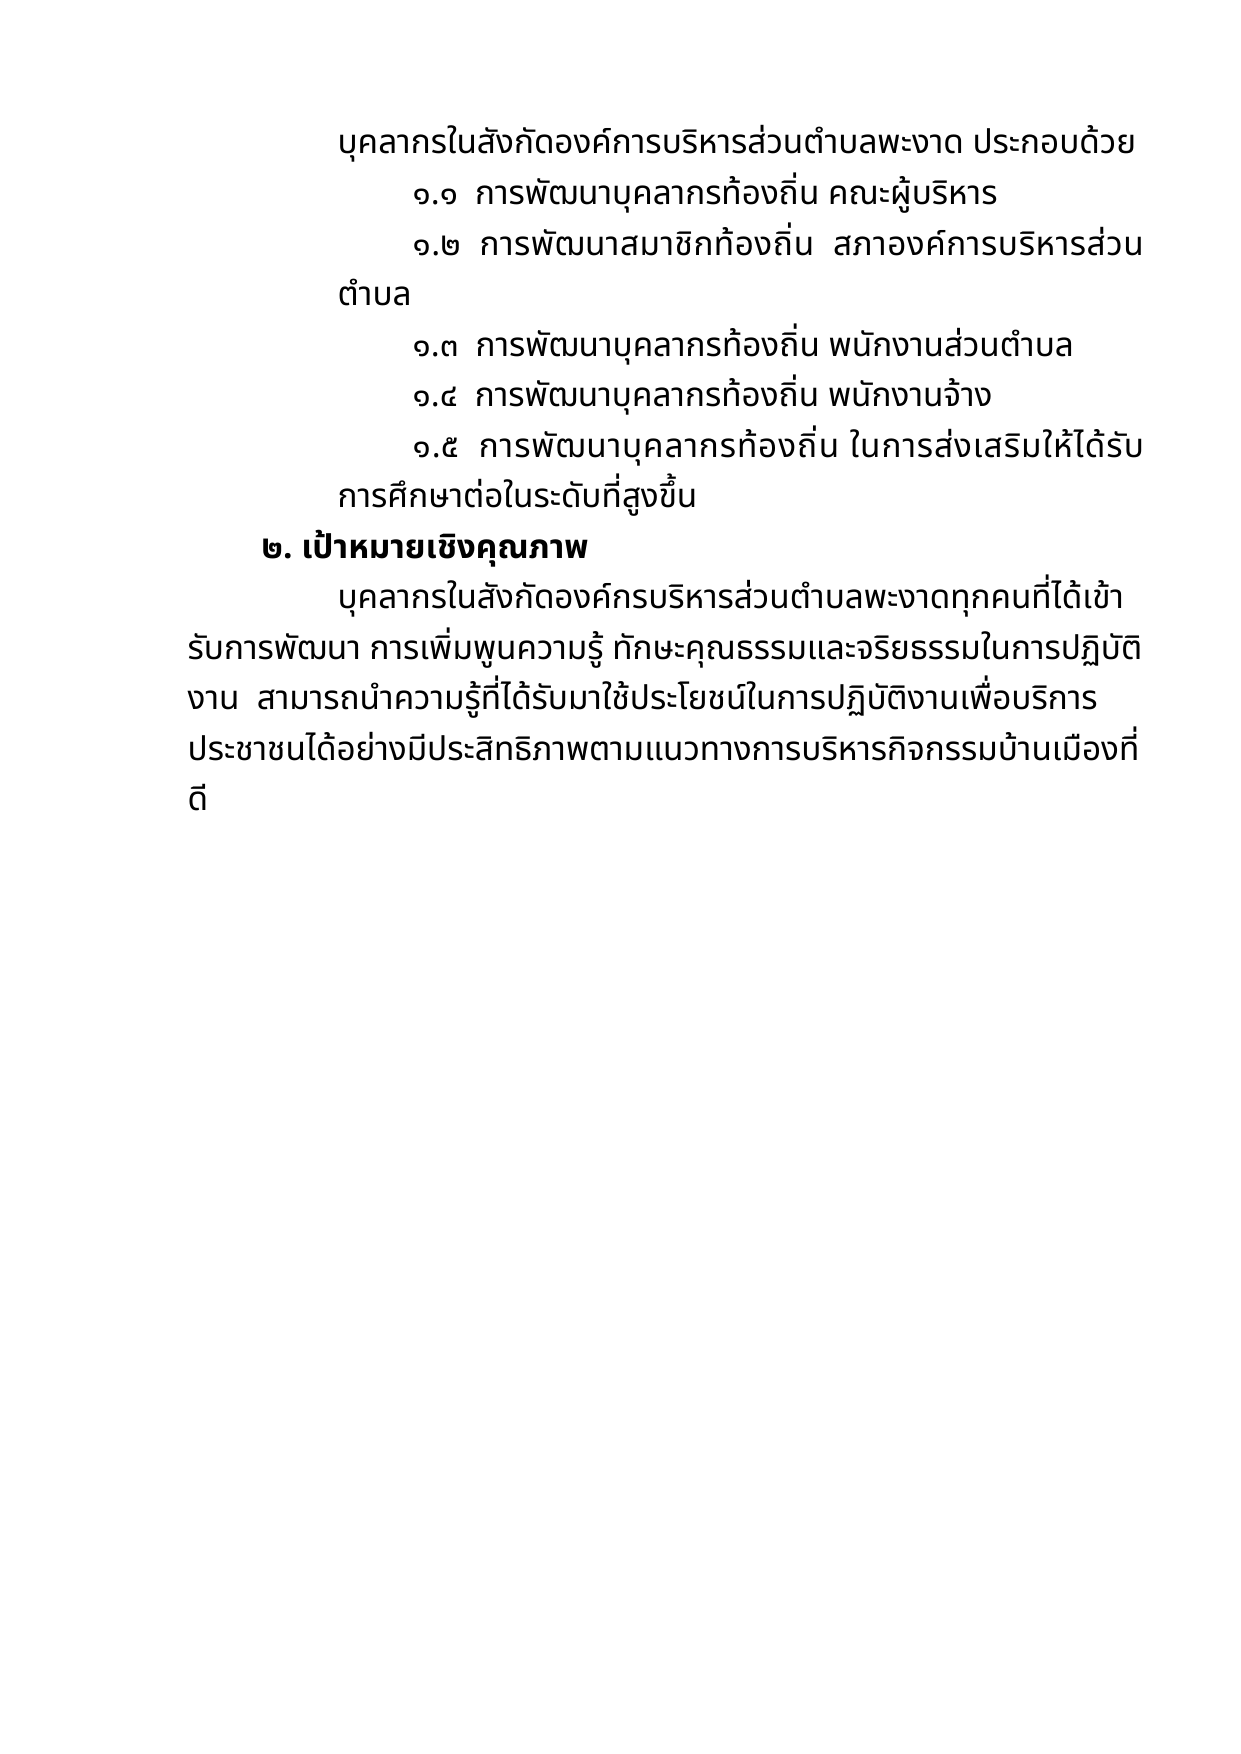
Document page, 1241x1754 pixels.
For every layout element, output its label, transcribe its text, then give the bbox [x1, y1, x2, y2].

text ๒. เป้าหมายเชิงคุณภาพ [187, 523, 1144, 573]
text ๑.๑ การพัฒนาบุคลากรท้องถิ่น คณะผู้บริหาร [337, 169, 1144, 219]
text ๑.๔ การพัฒนาบุคลากรท้องถิ่น พนักงานจ้าง [337, 371, 1144, 422]
text ๑.๓ การพัฒนาบุคลากรท้องถิ่น พนักงานส่วนตำบล [337, 320, 1144, 371]
text บุคลากรในสังกัดองค์กรบริหารส่วนตำบลพะงาดทุกคนที่ได้เข้ารับการพัฒนา การเพิ่มพูนความรู้ ทักษะคุณธรรมและจริยธรรมในการปฏิบัติงาน สามารถนำความรู้ที่ได้รับมาใช้ประโยชน์ในการปฏิบัติงานเพื่อบริการประชาชนได้อย่างมีประสิทธิภาพตามแนวทางการบริหารกิจกรรมบ้านเมืองที่ดี [187, 573, 1144, 825]
text บุคลากรในสังกัดองค์การบริหารส่วนตำบลพะงาด ประกอบด้วย [187, 118, 1144, 169]
text ๑.๕ การพัฒนาบุคลากรท้องถิ่น ในการส่งเสริมให้ได้รับการศึกษาต่อในระดับที่สูงขึ้น [337, 422, 1144, 523]
text ๑.๒ การพัฒนาสมาชิกท้องถิ่น สภาองค์การบริหารส่วนตำบล [337, 219, 1144, 320]
